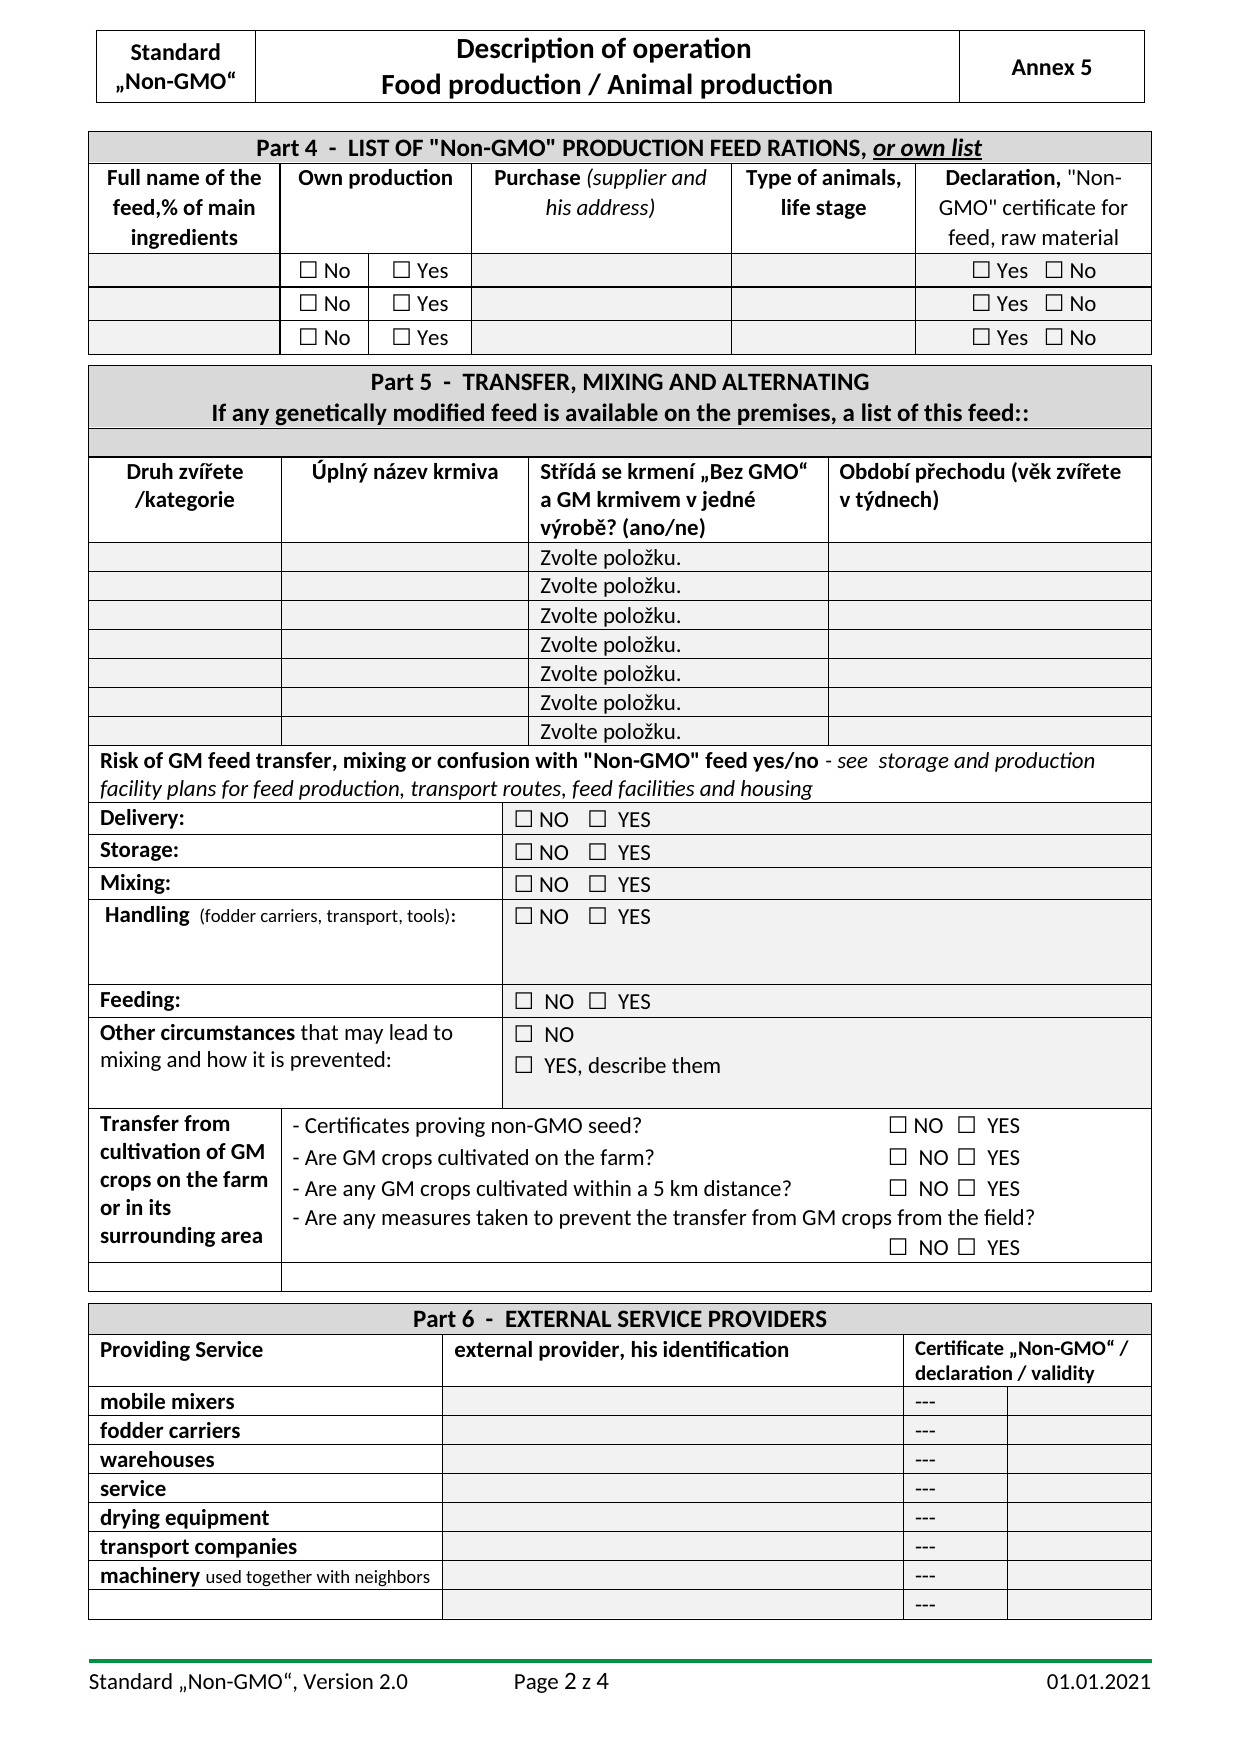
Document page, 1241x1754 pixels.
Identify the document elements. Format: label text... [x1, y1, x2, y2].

table_cell [89, 601, 281, 629]
table_cell [732, 254, 915, 286]
table_cell [443, 1532, 903, 1560]
table_cell [443, 1590, 903, 1618]
table_cell [282, 688, 528, 716]
table_cell [1008, 1561, 1151, 1589]
table_cell [472, 254, 731, 286]
table_cell [282, 659, 528, 687]
table_cell Other circumstances that may lead to mixing and how it is prevented: [89, 1018, 502, 1108]
table_cell [89, 429, 1151, 456]
table_cell [282, 630, 528, 658]
table_cell fodder carriers [89, 1416, 442, 1444]
table_cell Transfer from cultivation of GM crops on the farm or in its surrounding area [89, 1109, 281, 1262]
table_cell [282, 601, 528, 629]
table_cell Full name of the feed,% of main ingredients [89, 164, 279, 252]
table_cell machinery used together with neighbors [89, 1561, 442, 1589]
table_cell transport companies [89, 1532, 442, 1560]
table_cell [1008, 1503, 1151, 1531]
table_header Part 4 - LIST OF "Non-GMO" PRODUCTION FEED RATIONS, or own list [89, 132, 1151, 162]
table_header Part 5 - TRANSFER, MIXING AND ALTERNATING If any genetically modified feed is available on the premises, a list of this feed:: [89, 366, 1151, 427]
table_cell [89, 688, 281, 716]
table_cell [443, 1503, 903, 1531]
table_cell [443, 1387, 903, 1415]
table_cell NO YES [503, 900, 1151, 984]
table_cell Mixing: [89, 868, 502, 899]
table_cell [472, 321, 731, 354]
table_cell [282, 543, 528, 571]
table_cell Delivery: [89, 803, 502, 834]
table_cell [443, 1474, 903, 1502]
table_cell No [281, 321, 368, 354]
table_cell Úplný název krmiva [282, 458, 528, 542]
table_cell Yes No [916, 321, 1151, 354]
table_cell [829, 601, 1151, 629]
table_cell Yes [369, 321, 471, 354]
table_cell [1008, 1416, 1151, 1444]
table_cell Druh zvířete /kategorie [89, 458, 281, 542]
table_cell [829, 659, 1151, 687]
table_cell [1008, 1590, 1151, 1618]
table_cell [1008, 1474, 1151, 1502]
table_cell [89, 717, 281, 745]
table_cell Střídá se krmení „Bez GMO“ a GM krmivem v jedné výrobě? (ano/ne) [529, 458, 828, 542]
table_cell [282, 717, 528, 745]
table_cell Providing Service [89, 1335, 442, 1386]
table_cell - Certificates proving non-GMO seed? NO YES - Are GM crops cultivated on the farm? NO YES - Are any GM crops cultivated within a 5 km distance? NO YES - Are any measures taken to prevent the transfer from GM crops from the field? NO YES [282, 1109, 1151, 1262]
table_cell drying equipment [89, 1503, 442, 1531]
table_cell Období přechodu (věk zvířete v týdnech) [829, 458, 1151, 542]
table_cell [89, 254, 279, 286]
table_cell NO YES [503, 985, 1151, 1017]
table_cell mobile mixers [89, 1387, 442, 1415]
table_cell Storage: [89, 835, 502, 867]
table_cell [443, 1561, 903, 1589]
table_cell [1008, 1532, 1151, 1560]
table_cell Certificate „Non-GMO“ / declaration / validity [904, 1335, 1151, 1386]
table_cell Yes [369, 254, 471, 286]
table_cell [443, 1445, 903, 1473]
table_cell NO YES [503, 835, 1151, 867]
table_cell [89, 1590, 442, 1618]
table_header Part 6 - EXTERNAL SERVICE PROVIDERS [89, 1304, 1151, 1334]
table_cell [829, 572, 1151, 600]
table_cell [732, 321, 915, 354]
table_cell [89, 288, 279, 320]
table_cell Declaration, "Non-GMO" certificate for feed, raw material [916, 164, 1151, 252]
table_cell NO YES [503, 803, 1151, 834]
table_cell [89, 321, 279, 354]
table_cell [89, 543, 281, 571]
table_cell No [281, 254, 368, 286]
table_cell [1008, 1387, 1151, 1415]
table_cell Yes [369, 288, 471, 320]
table_cell [829, 630, 1151, 658]
table_cell [1008, 1445, 1151, 1473]
table_cell [89, 630, 281, 658]
table_cell Type of animals, life stage [732, 164, 915, 252]
table_cell Own production [281, 164, 471, 252]
table_cell [732, 288, 915, 320]
table_cell [472, 288, 731, 320]
table_cell Yes No [916, 288, 1151, 320]
table_cell [829, 543, 1151, 571]
table_cell NO YES, describe them [503, 1018, 1151, 1108]
table_cell NO YES [503, 868, 1151, 899]
table_cell Risk of GM feed transfer, mixing or confusion with "Non-GMO" feed yes/no - see storage and production facility plans for feed production, transport routes, feed facilities and housing [89, 746, 1151, 802]
table_cell warehouses [89, 1445, 442, 1473]
table_cell Purchase (supplier and his address) [472, 164, 731, 252]
table_cell [89, 659, 281, 687]
table_cell [829, 717, 1151, 745]
table_cell external provider, his identification [443, 1335, 903, 1386]
table_cell Yes No [916, 254, 1151, 286]
table_cell No [281, 288, 368, 320]
table_cell [89, 572, 281, 600]
table_cell [443, 1416, 903, 1444]
table_cell Feeding: [89, 985, 502, 1017]
table_cell service [89, 1474, 442, 1502]
table_cell [89, 1263, 281, 1291]
table_cell [829, 688, 1151, 716]
table_cell [282, 572, 528, 600]
table_cell Handling (fodder carriers, transport, tools): [89, 900, 502, 984]
table_cell [282, 1263, 1151, 1291]
